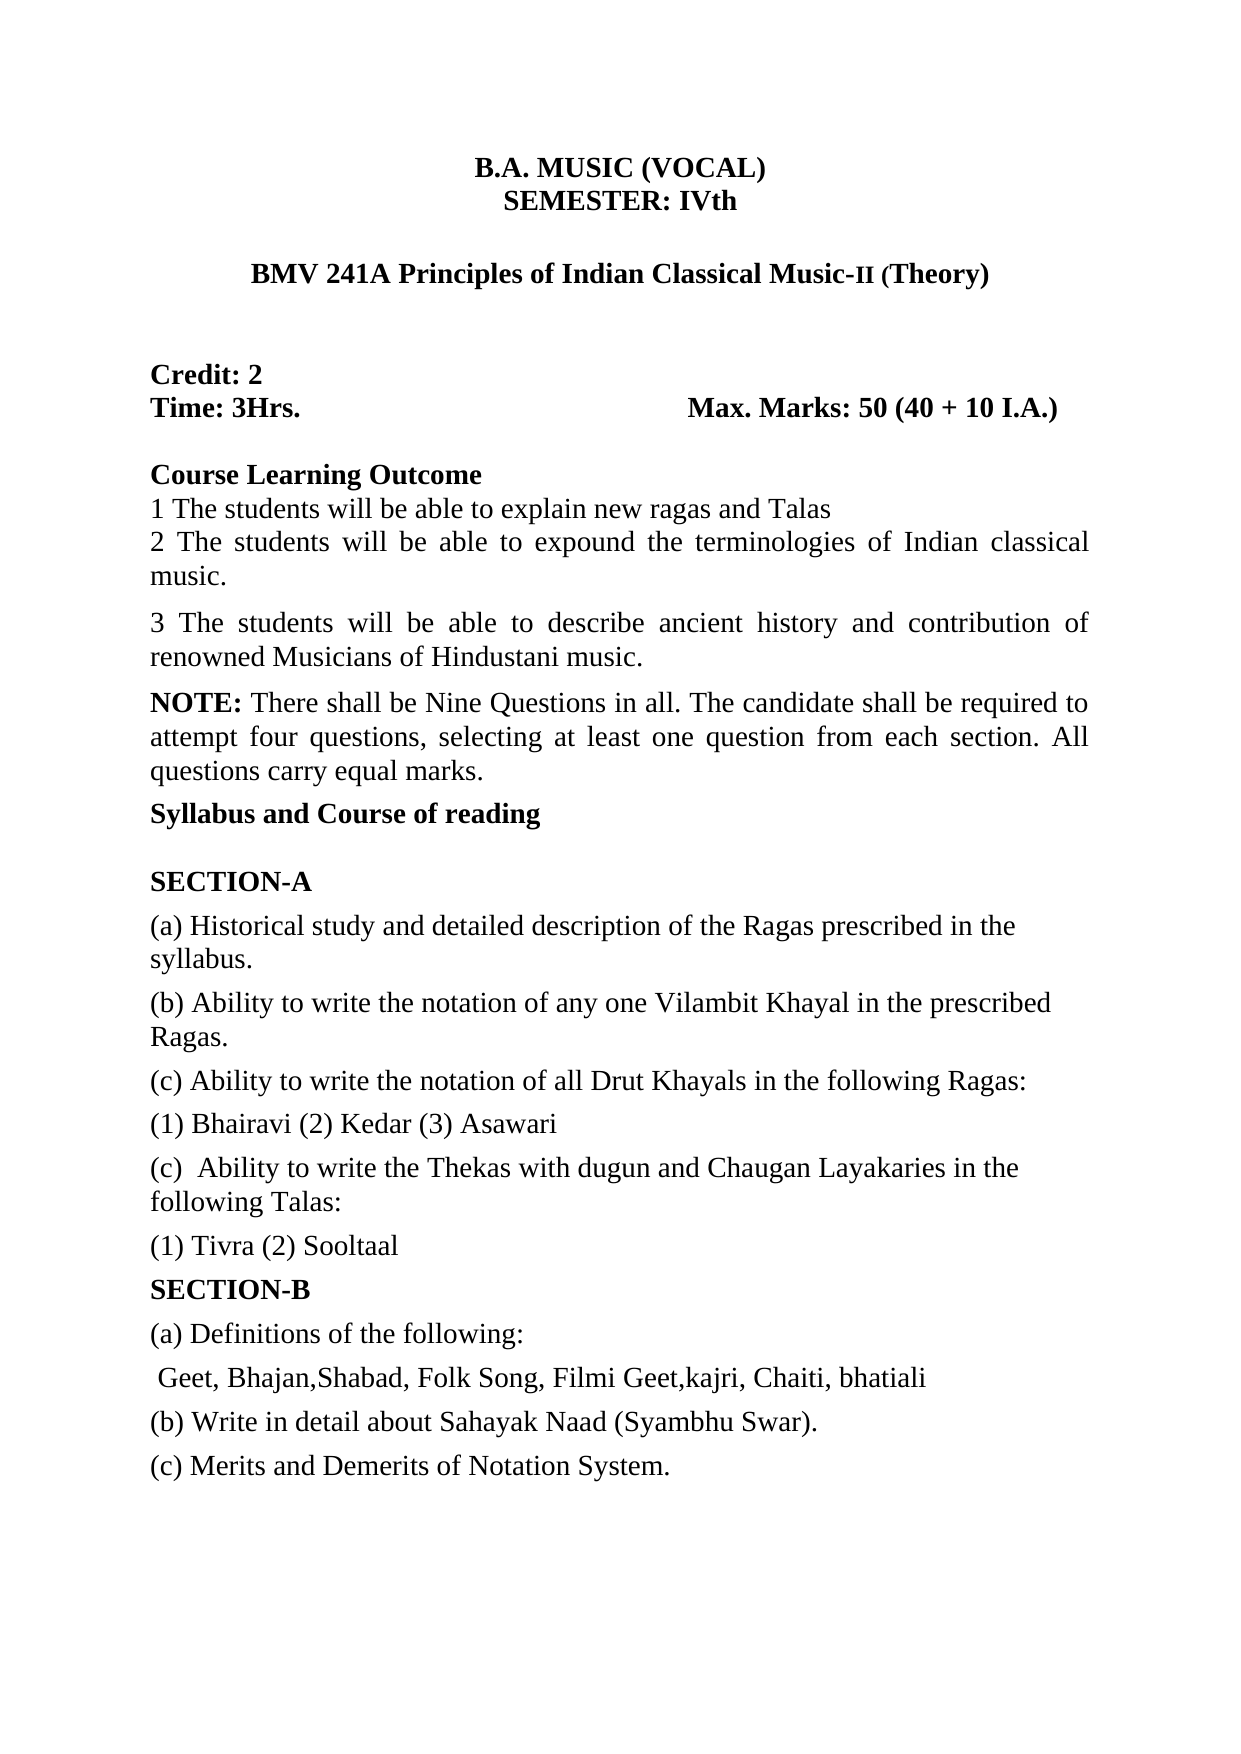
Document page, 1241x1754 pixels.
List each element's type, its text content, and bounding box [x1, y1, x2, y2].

text Geet, Bhajan,Shabad, Folk Song, Filmi Geet,kajri, Chaiti, bhatiali [150, 1360, 1090, 1393]
text (b) Ability to write the notation of any one Vilambit Khayal in the prescribed Ragas. [150, 985, 1090, 1052]
text SECTION-A [150, 864, 1090, 897]
text (1) Tivra (2) Sooltaal [150, 1228, 1090, 1262]
text SEMESTER: IVth [150, 183, 1090, 217]
text 1 The students will be able to explain new ragas and Talas [150, 491, 1090, 524]
text Credit: 2 [150, 357, 1090, 390]
text (b) Write in detail about Sahayak Naad (Syambhu Swar). [150, 1404, 1090, 1437]
text Syllabus and Course of reading [150, 797, 1090, 830]
text 2 The students will be able to expound the terminologies of Indian classical music. [150, 524, 1090, 592]
text (a) Definitions of the following: [150, 1316, 1090, 1349]
text (c) Ability to write the notation of all Drut Khayals in the following Ragas: [150, 1063, 1090, 1096]
text B.A. MUSIC (VOCAL) [150, 150, 1090, 183]
text Time: 3Hrs. Max. Marks: 50 (40 + 10 I.A.) [150, 390, 1090, 424]
text (a) Historical study and detailed description of the Ragas prescribed in the syllabus. [150, 908, 1090, 975]
text (1) Bhairavi (2) Kedar (3) Asawari [150, 1107, 1090, 1140]
text NOTE: There shall be Nine Questions in all. The candidate shall be required to attempt four questions, selecting at least one question from each section. All questions carry equal marks. [150, 686, 1090, 786]
text SECTION-B [150, 1272, 1090, 1306]
text (c) Merits and Demerits of Notation System. [150, 1448, 1090, 1481]
text (c) Ability to write the Thekas with dugun and Chaugan Layakaries in the following Talas: [150, 1151, 1090, 1218]
text 3 The students will be able to describe ancient history and contribution of renowned Musicians of Hindustani music. [150, 605, 1090, 672]
text BMV 241A Principles of Indian Classical Music-II (Theory) [150, 256, 1090, 290]
text Course Learning Outcome [150, 457, 1090, 491]
